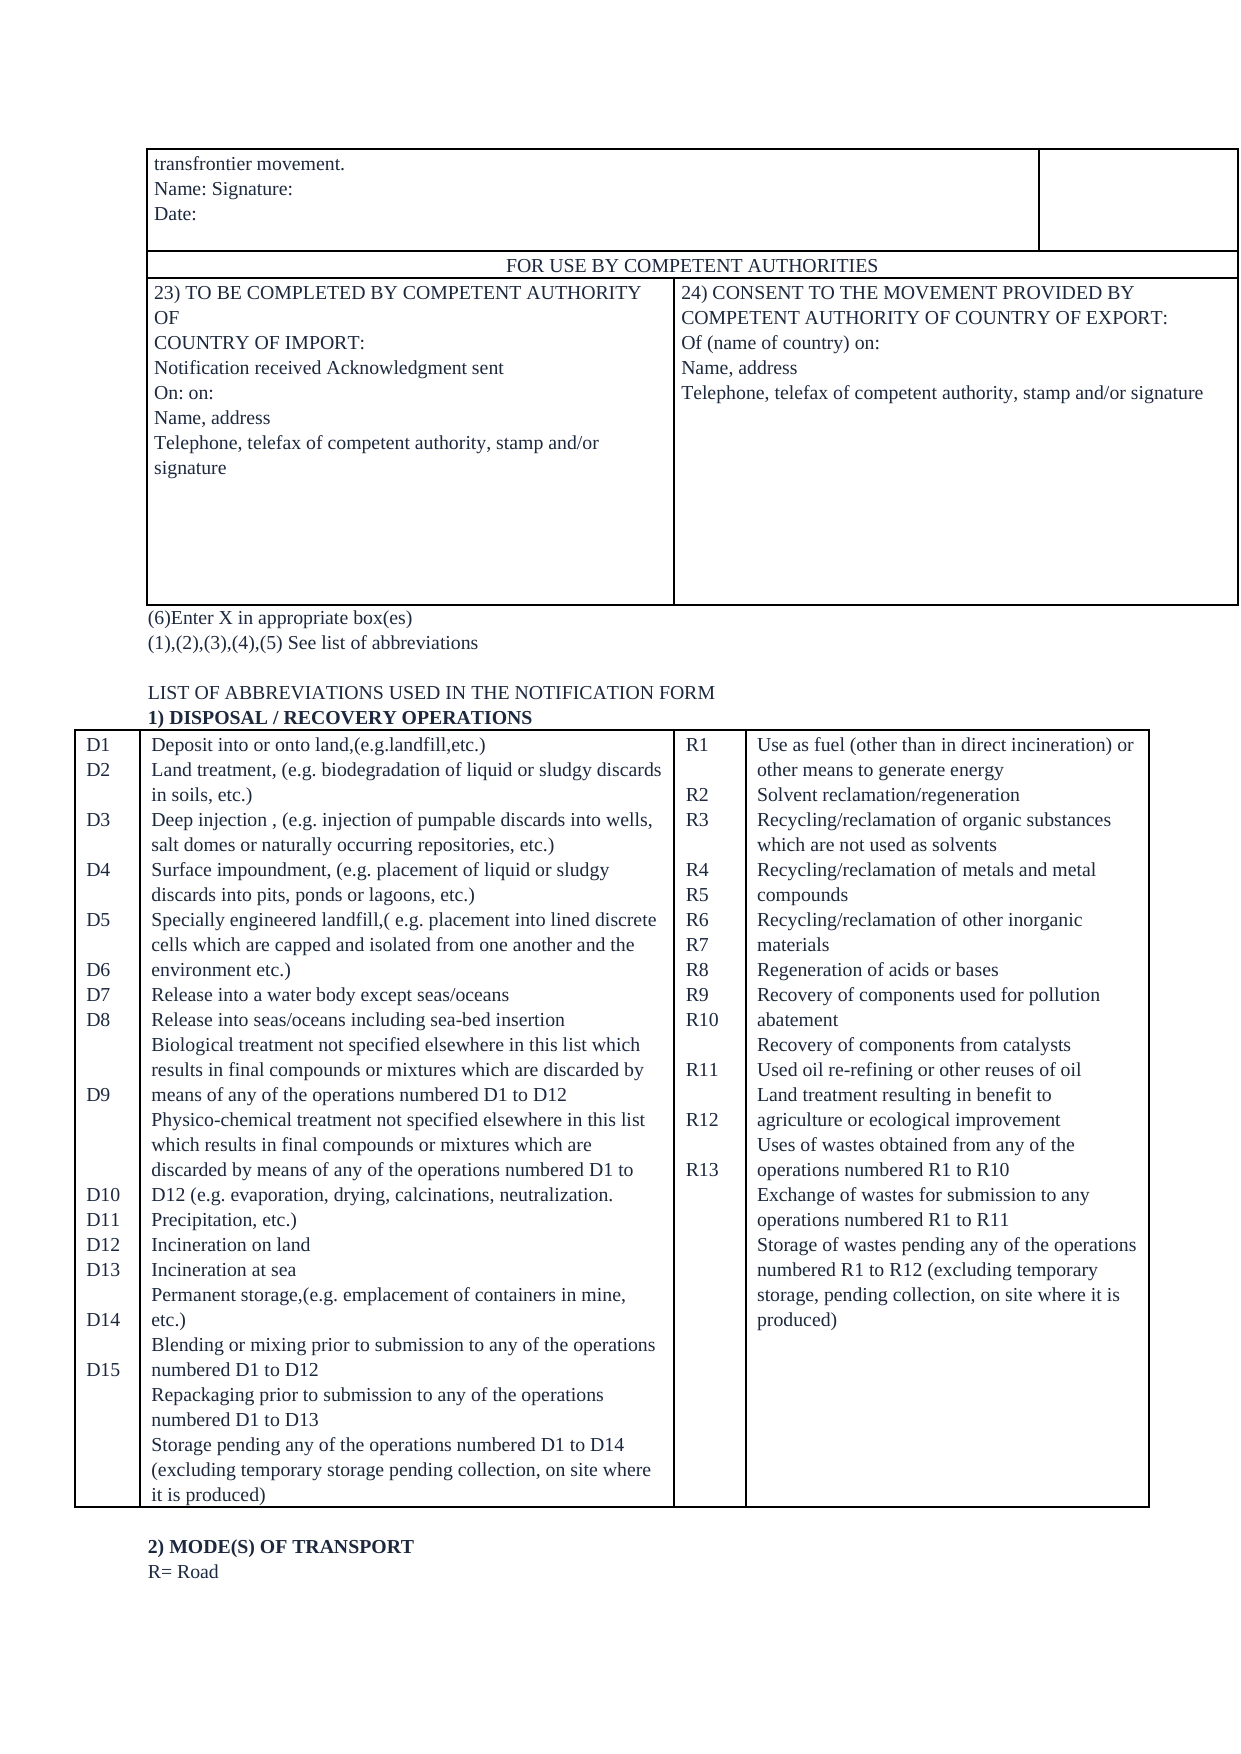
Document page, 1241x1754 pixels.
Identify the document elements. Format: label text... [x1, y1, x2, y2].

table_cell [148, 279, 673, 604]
text 2) MODE(S) OF TRANSPORT [148, 1533, 1093, 1558]
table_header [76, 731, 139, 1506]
text (6)Enter X in appropriate box(es) [148, 606, 1093, 629]
text (1),(2),(3),(4),(5) See list of abbreviations [148, 629, 1093, 654]
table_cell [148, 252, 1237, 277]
text 1) DISPOSAL / RECOVERY OPERATIONS [148, 704, 1093, 729]
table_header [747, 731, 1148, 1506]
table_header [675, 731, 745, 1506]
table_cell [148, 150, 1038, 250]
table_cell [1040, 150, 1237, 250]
text R= Road [148, 1558, 1093, 1583]
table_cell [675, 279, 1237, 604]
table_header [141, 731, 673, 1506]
text LIST OF ABBREVIATIONS USED IN THE NOTIFICATION FORM [148, 679, 1093, 704]
